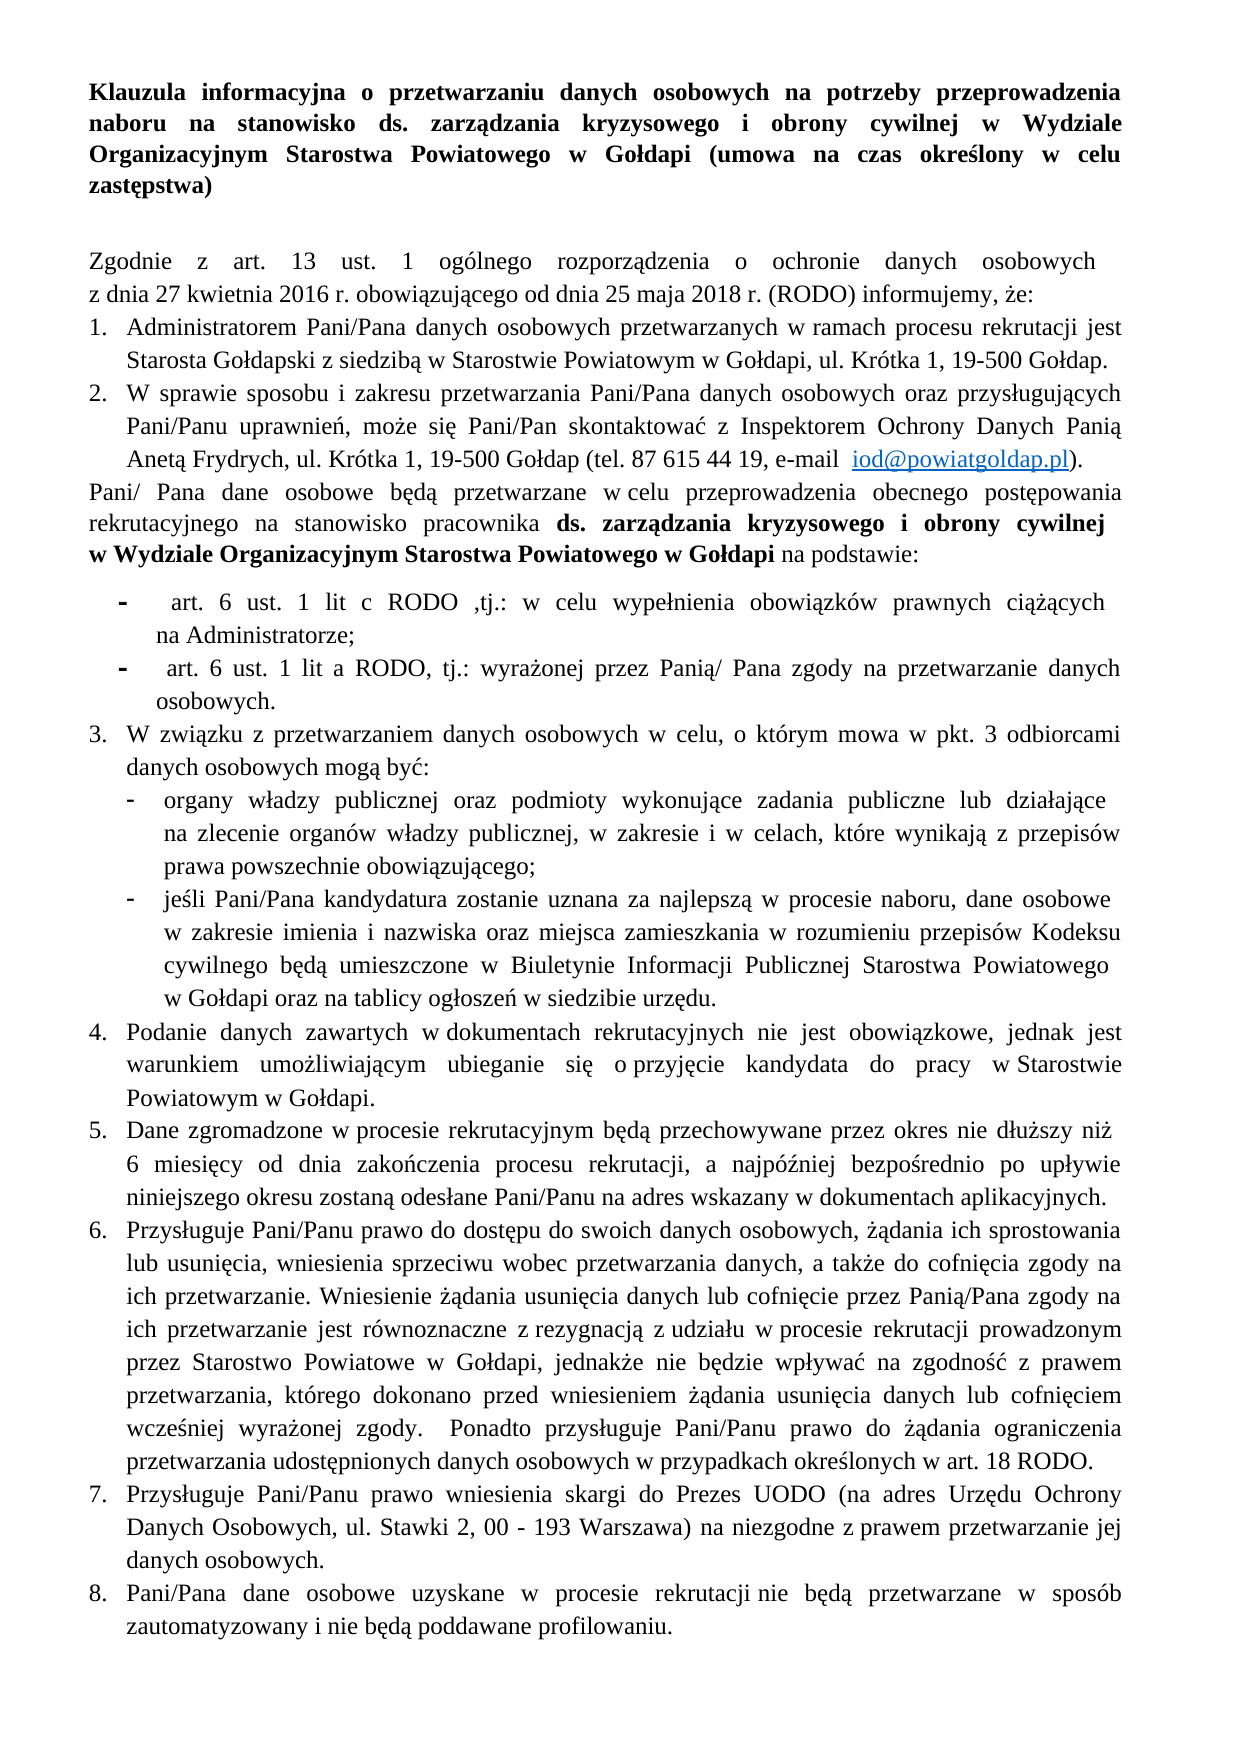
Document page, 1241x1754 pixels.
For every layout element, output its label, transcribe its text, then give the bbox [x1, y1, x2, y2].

list organy władzy publicznej oraz podmioty wykonujące zadania publiczne lub działające na zlecenie organów władzy publicznej, w zakresie i w celach, które wynikają z przepisów prawa powszechnie obowiązującego; [126, 785, 1122, 880]
list Administratorem Pani/Pana danych osobowych przetwarzanych w ramach procesu rekrutacji jest Starosta Gołdapski z siedzibą w Starostwie Powiatowym w Gołdapi, ul. Krótka 1, 19-500 Gołdap. [89, 312, 1122, 374]
text Klauzula informacyjna o przetwarzaniu danych osobowych na potrzeby przeprowadzenia naboru na stanowisko ds. zarządzania kryzysowego i obrony cywilnej w Wydziale Organizacyjnym Starostwa Powiatowego w Gołdapi (umowa na czas określony w celu zastępstwa) [89, 77, 1122, 199]
list W sprawie sposobu i zakresu przetwarzania Pani/Pana danych osobowych oraz przysługujących Pani/Panu uprawnień, może się Pani/Pan skontaktować z Inspektorem Ochrony Danych Panią Anetą Frydrych, ul. Krótka 1, 19-500 Gołdap (tel. 87 615 44 19, e-mail iod@powiatgoldap.pl). [89, 378, 1122, 473]
list Dane zgromadzone w procesie rekrutacyjnym będą przechowywane przez okres nie dłuższy niż 6 miesięcy od dnia zakończenia procesu rekrutacji, a najpóźniej bezpośrednio po upływie niniejszego okresu zostaną odesłane Pani/Panu na adres wskazany w dokumentach aplikacyjnych. [89, 1116, 1122, 1210]
list Przysługuje Pani/Panu prawo wniesienia skargi do Prezes UODO (na adres Urzędu Ochrony Danych Osobowych, ul. Stawki 2, 00 - 193 Warszawa) na niezgodne z prawem przetwarzanie jej danych osobowych. [89, 1479, 1122, 1574]
list Przysługuje Pani/Panu prawo do dostępu do swoich danych osobowych, żądania ich sprostowania lub usunięcia, wniesienia sprzeciwu wobec przetwarzania danych, a także do cofnięcia zgody na ich przetwarzanie. Wniesienie żądania usunięcia danych lub cofnięcie przez Panią/Pana zgody na ich przetwarzanie jest równoznaczne z rezygnacją z udziału w procesie rekrutacji prowadzonym przez Starostwo Powiatowe w Gołdapi, jednakże nie będzie wpływać na zgodność z prawem przetwarzania, którego dokonano przed wniesieniem żądania usunięcia danych lub cofnięciem wcześniej wyrażonej zgody. Ponadto przysługuje Pani/Panu prawo do żądania ograniczenia przetwarzania udostępnionych danych osobowych w przypadkach określonych w art. 18 RODO. [89, 1215, 1122, 1475]
list jeśli Pani/Pana kandydatura zostanie uznana za najlepszą w procesie naboru, dane osobowe w zakresie imienia i nazwiska oraz miejsca zamieszkania w rozumieniu przepisów Kodeksu cywilnego będą umieszczone w Biuletynie Informacji Publicznej Starostwa Powiatowego w Gołdapi oraz na tablicy ogłoszeń w siedzibie urzędu. [126, 884, 1122, 1012]
text Pani/ Pana dane osobowe będą przetwarzane w celu przeprowadzenia obecnego postępowania rekrutacyjnego na stanowisko pracownika ds. zarządzania kryzysowego i obrony cywilnej w Wydziale Organizacyjnym Starostwa Powiatowego w Gołdapi na podstawie: [89, 477, 1122, 568]
list W związku z przetwarzaniem danych osobowych w celu, o którym mowa w pkt. 3 odbiorcami danych osobowych mogą być: [89, 719, 1122, 781]
list art. 6 ust. 1 lit c RODO ,tj.: w celu wypełnienia obowiązków prawnych ciążących na Administratorze; [118, 587, 1122, 649]
list Podanie danych zawartych w dokumentach rekrutacyjnych nie jest obowiązkowe, jednak jest warunkiem umożliwiającym ubieganie się o przyjęcie kandydata do pracy w Starostwie Powiatowym w Gołdapi. [89, 1017, 1122, 1111]
list Pani/Pana dane osobowe uzyskane w procesie rekrutacji nie będą przetwarzane w sposób zautomatyzowany i nie będą poddawane profilowaniu. [89, 1578, 1122, 1640]
text Zgodnie z art. 13 ust. 1 ogólnego rozporządzenia o ochronie danych osobowych z dnia 27 kwietnia 2016 r. obowiązującego od dnia 25 maja 2018 r. (RODO) informujemy, że: [89, 246, 1122, 308]
list art. 6 ust. 1 lit a RODO, tj.: wyrażonej przez Panią/ Pana zgody na przetwarzanie danych osobowych. [118, 653, 1122, 715]
